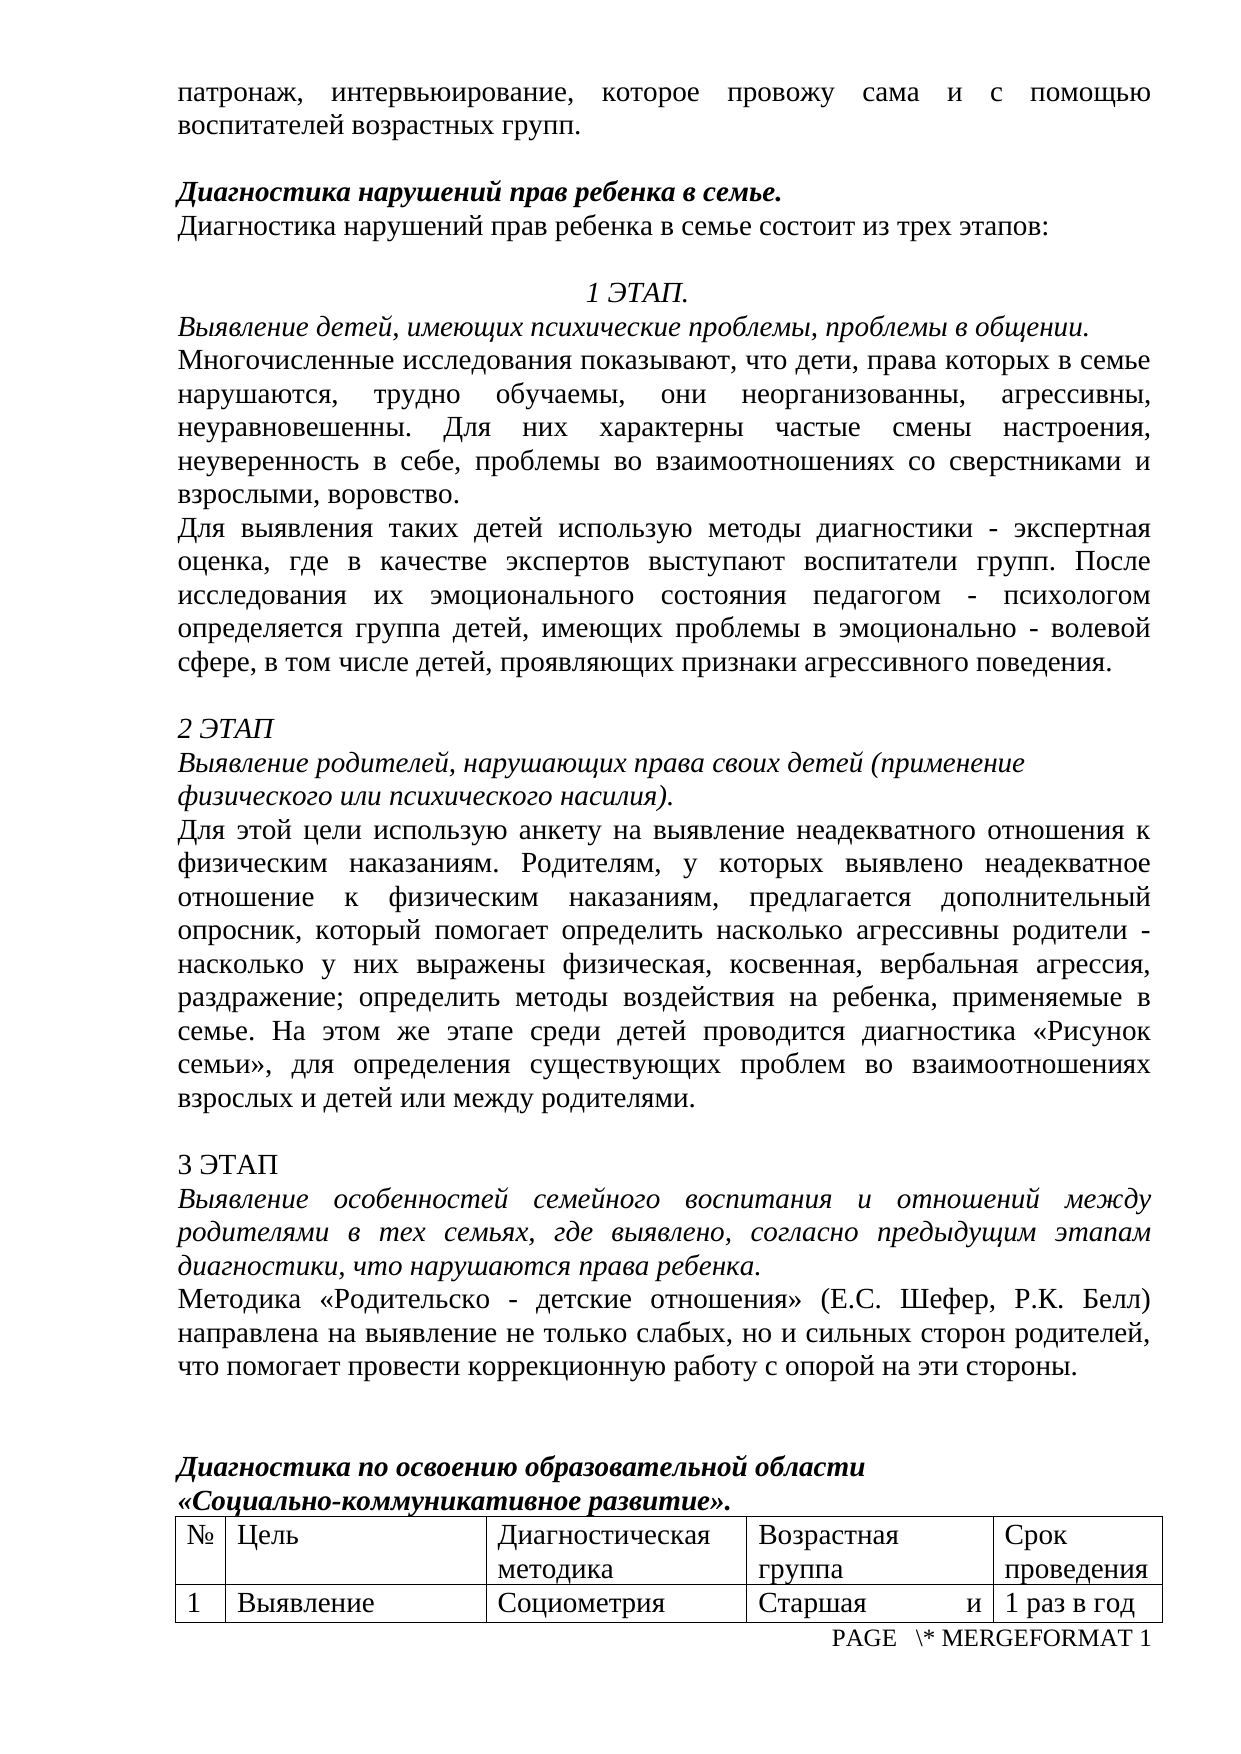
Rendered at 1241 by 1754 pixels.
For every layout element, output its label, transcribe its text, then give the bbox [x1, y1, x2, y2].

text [177, 74, 1152, 141]
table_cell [226, 1585, 486, 1622]
text «Социально-коммуникативное развитие». [177, 1483, 1152, 1516]
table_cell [747, 1585, 993, 1622]
text Для выявления таких детей использую методы диагностики - экспертная оценка, где в качестве экспертов выступают воспитатели групп. После исследования их эмоционального состояния педагогом - психологом определяется группа детей, имеющих проблемы в эмоционально - волевой сфере, в том числе детей, проявляющих признаки агрессивного поведения. [177, 510, 1152, 678]
text Выявление детей, имеющих психические проблемы, проблемы в общении. [177, 309, 1152, 342]
text 2 ЭТАП [177, 711, 1152, 745]
text Многочисленные исследования показывают, что дети, права которых в семье нарушаются, трудно обучаемы, они неорганизованны, агрессивны, неуравновешенны. Для них характерны частые смены настроения, неуверенность в себе, проблемы во взаимоотношениях со сверстниками и взрослыми, воровство. [177, 342, 1152, 510]
text физического или психического насилия). [177, 778, 1152, 812]
table_header № [176, 1517, 225, 1584]
table_header Возрастная группа [747, 1517, 993, 1584]
text Выявление особенностей семейного воспитания и отношений между родителями в тех семьях, где выявлено, согласно предыдущим этапам диагностики, что нарушаются права ребенка. [177, 1181, 1152, 1281]
table_cell Социометрия [487, 1585, 746, 1622]
text 1 ЭТАП. [177, 275, 1152, 309]
table_header Диагностическая методика [487, 1517, 746, 1584]
text 3 ЭТАП [177, 1147, 1152, 1181]
table_cell 1 [176, 1585, 225, 1622]
text Для этой цели использую анкету на выявление неадекватного отношения к физическим наказаниям. Родителям, у которых выявлено неадекватное отношение к физическим наказаниям, предлагается дополнительный опросник, который помогает определить насколько агрессивны родители - насколько у них выражены физическая, косвенная, вербальная агрессия, раздражение; определить методы воздействия на ребенка, применяемые в семье. На этом же этапе среди детей проводится диагностика «Рисунок семьи», для определения существующих проблем во взаимоотношениях взрослых и детей или между родителями. [177, 812, 1152, 1114]
table_header Цель [226, 1517, 486, 1584]
text Выявление родителей, нарушающих права своих детей (применение [177, 745, 1152, 778]
text Диагностика нарушений прав ребенка в семье состоит из трех этапов: [177, 208, 1152, 242]
table_header Срок проведения [994, 1517, 1162, 1584]
text Диагностика по освоению образовательной области [177, 1449, 1152, 1483]
table_cell 1 раз в год [994, 1585, 1162, 1622]
text Методика «Родительско - детские отношения» (Е.С. Шефер, Р.К. Белл) направлена на выявление не только слабых, но и сильных сторон родителей, что помогает провести коррекционную работу с опорой на эти стороны. [177, 1281, 1152, 1382]
text Диагностика нарушений прав ребенка в семье. [177, 174, 1152, 208]
